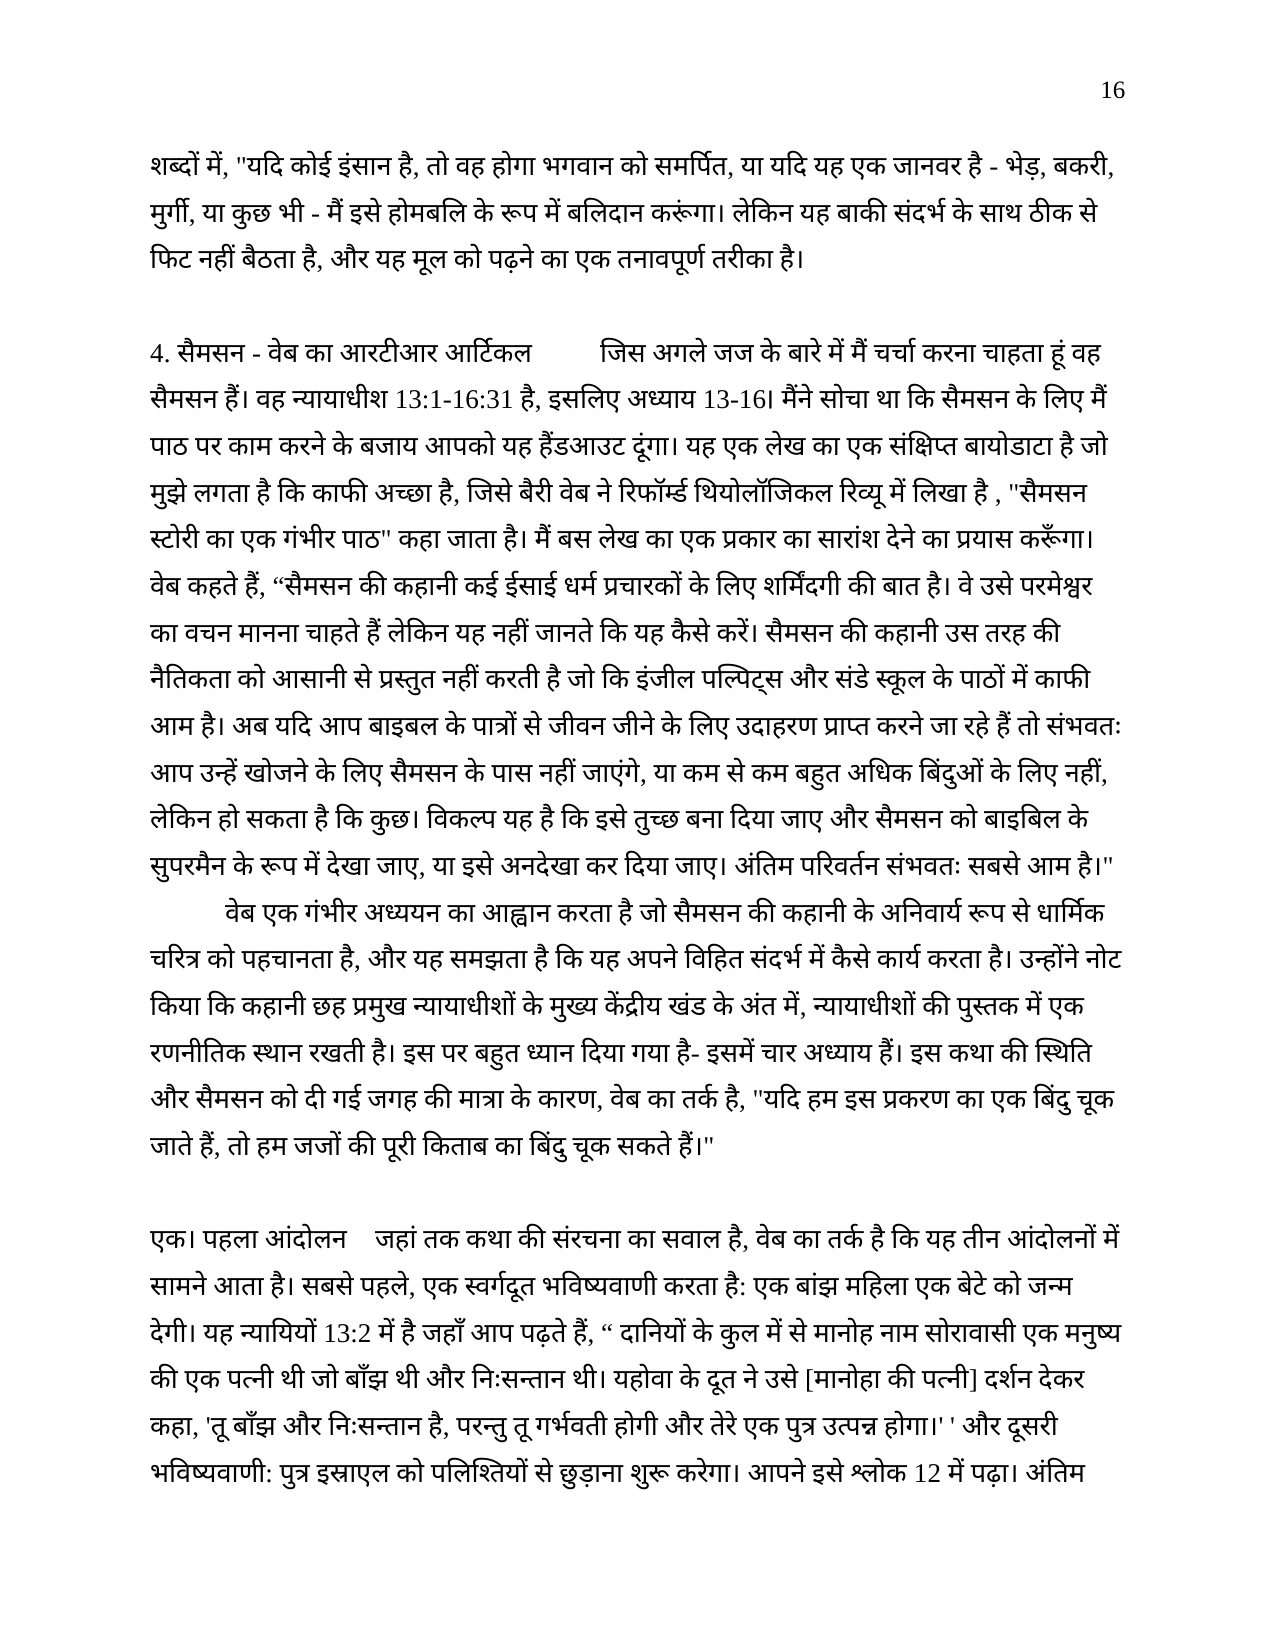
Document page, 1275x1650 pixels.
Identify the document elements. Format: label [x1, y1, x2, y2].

text [150, 150, 1125, 1488]
